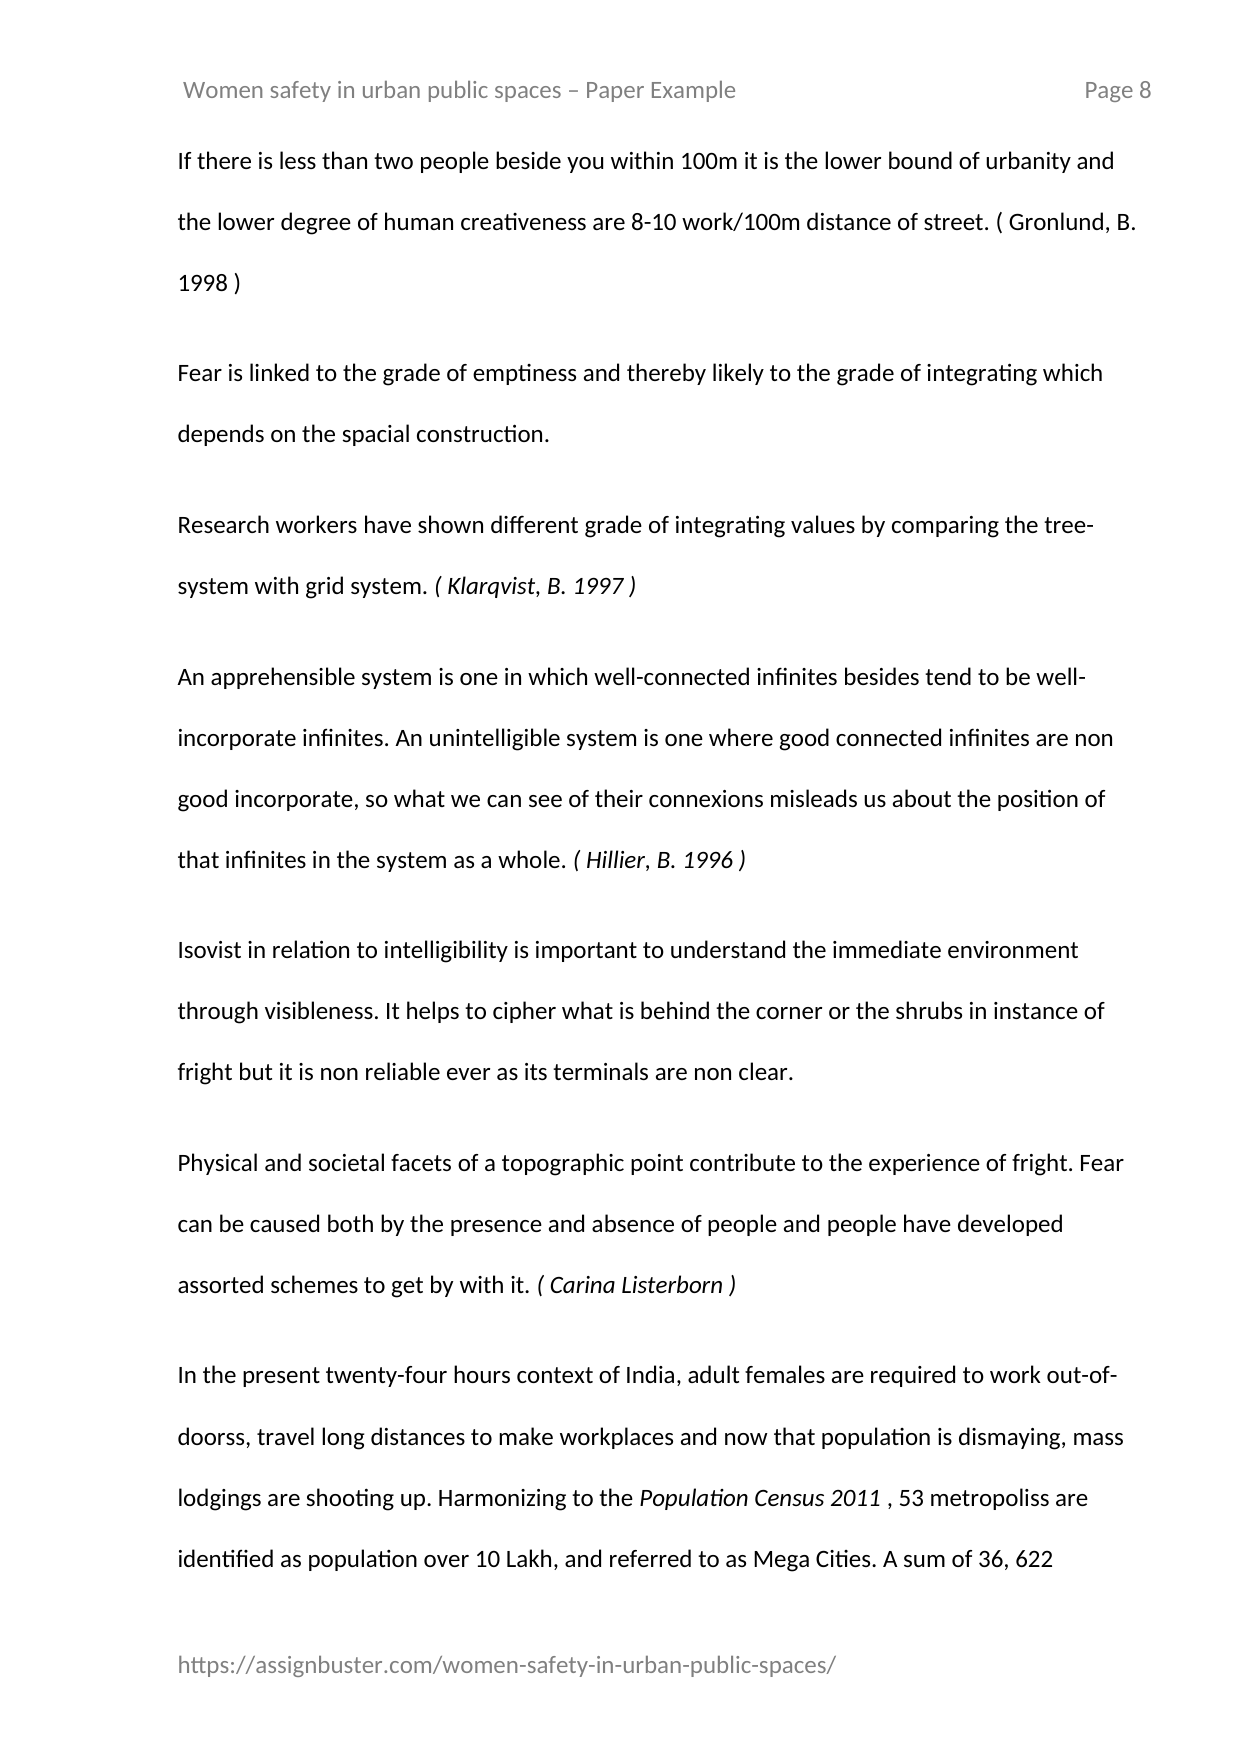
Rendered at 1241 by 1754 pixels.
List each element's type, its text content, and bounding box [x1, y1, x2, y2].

text If there is less than two people beside you within 100m it is the lower bound of urbanity and the lower degree of human creativeness are 8-10 work/100m distance of street. ( Gronlund, B. 1998 ) [177, 145, 1152, 298]
text Fear is linked to the grade of emptiness and thereby likely to the grade of integrating which depends on the spacial construction. [177, 358, 1152, 449]
text Research workers have shown different grade of integrating values by comparing the tree-system with grid system. ( Klarqvist, B. 1997 ) [177, 509, 1152, 601]
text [177, 1359, 1152, 1573]
text Isovist in relation to intelligibility is important to understand the immediate environment through visibleness. It helps to cipher what is behind the corner or the shrubs in instance of fright but it is non reliable ever as its terminals are non clear. [177, 934, 1152, 1087]
text Physical and societal facets of a topographic point contribute to the experience of fright. Fear can be caused both by the presence and absence of people and people have developed assorted schemes to get by with it. ( Carina Listerborn ) [177, 1147, 1152, 1299]
text An apprehensible system is one in which well-connected infinites besides tend to be well- incorporate infinites. An unintelligible system is one where good connected infinites are non good incorporate, so what we can see of their connexions misleads us about the position of that infinites in the system as a whole. ( Hillier, B. 1996 ) [177, 661, 1152, 874]
